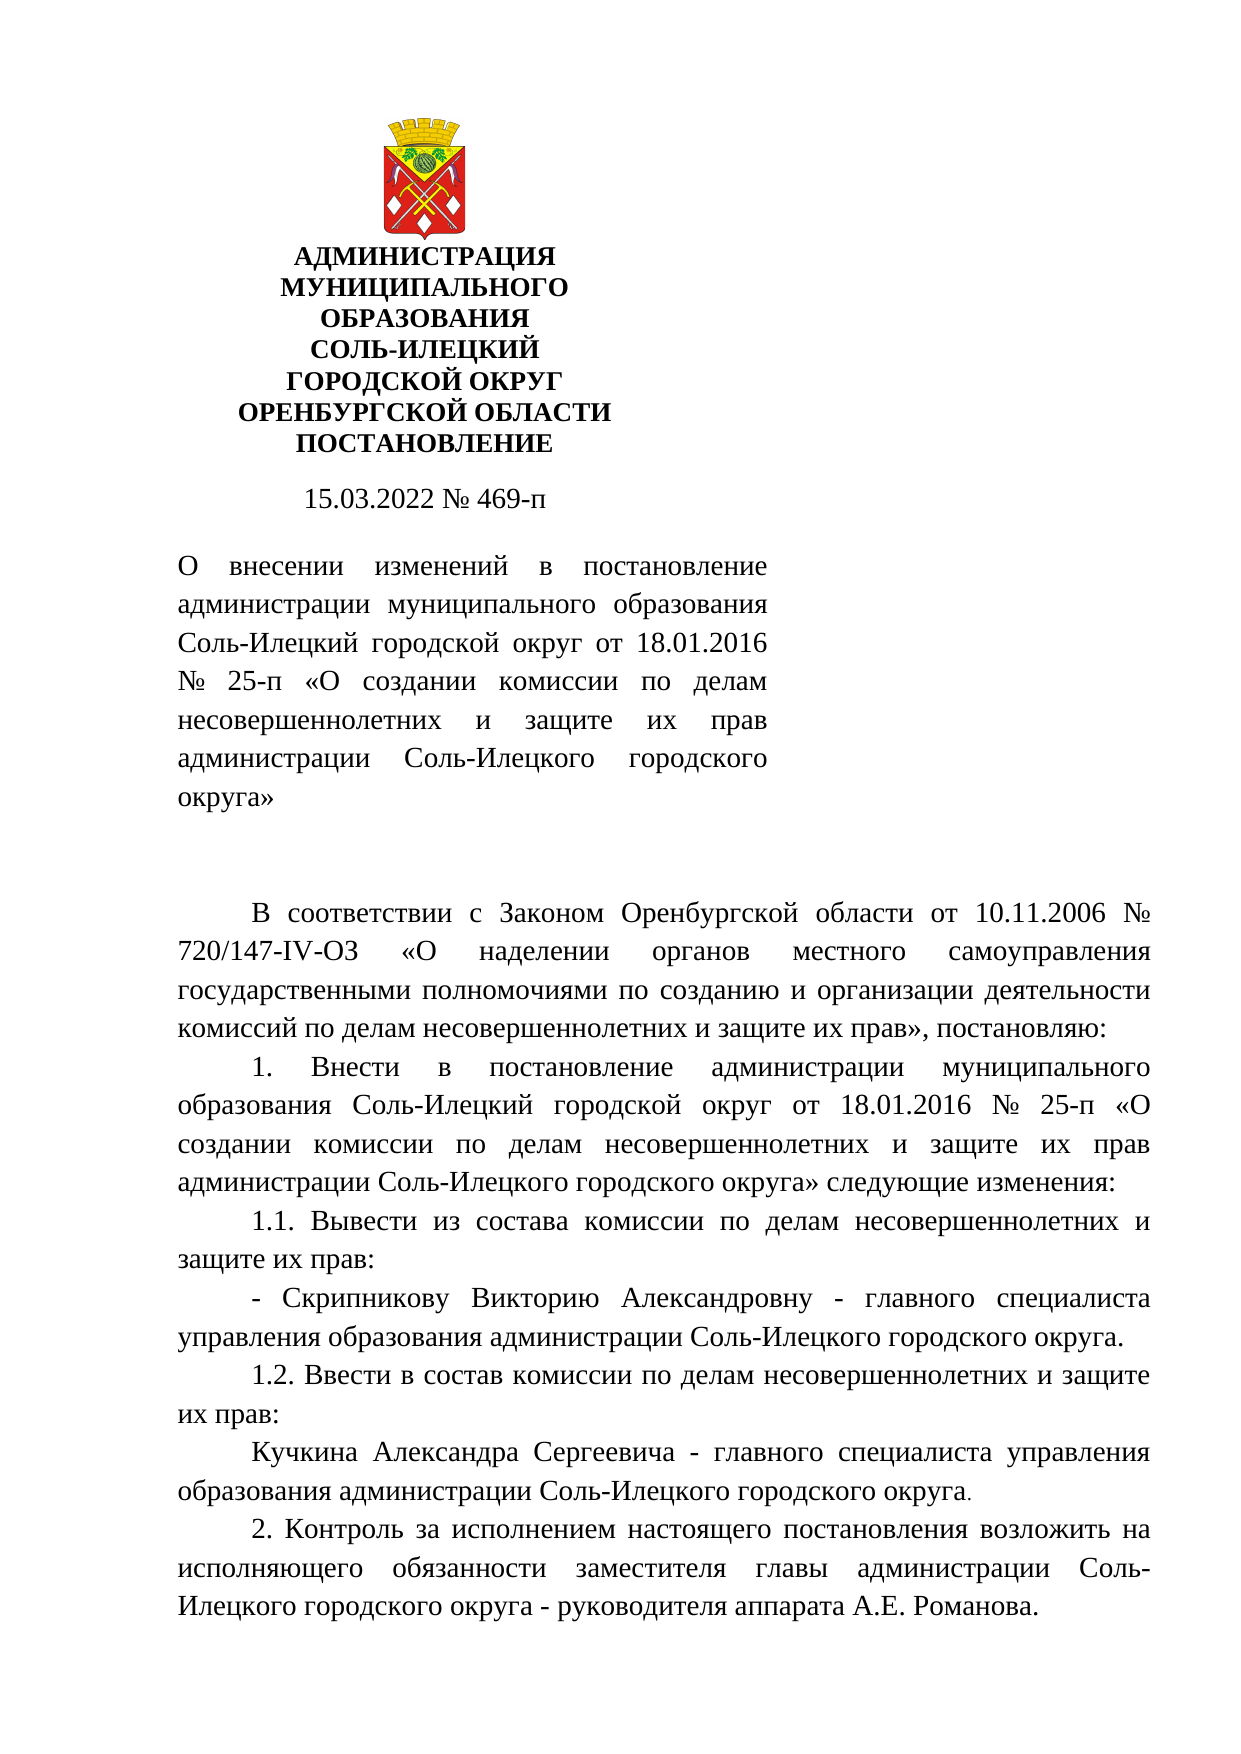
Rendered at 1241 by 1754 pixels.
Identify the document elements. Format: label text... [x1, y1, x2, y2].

table_header АДМИНИСТРАЦИЯ МУНИЦИПАЛЬНОГО ОБРАЗОВАНИЯ СОЛЬ-ИЛЕЦКИЙ ГОРОДСКОЙ ОКРУГ ОРЕНБУРГСКОЙ ОБЛАСТИ ПОСТАНОВЛЕНИЕ 15.03.2022 № 469-п [170, 118, 679, 548]
text 1.2. Ввести в состав комиссии по делам несовершеннолетних и защите их прав: [177, 1357, 1152, 1429]
text Кучкина Александра Сергеевича - главного специалиста управления образования администрации Соль-Илецкого городского округа. [177, 1434, 1152, 1506]
text О внесении изменений в постановление администрации муниципального образования Соль-Илецкий городской округ от 18.01.2016 № 25-п «О создании комиссии по делам несовершеннолетних и защите их прав администрации Соль-Илецкого городского округа» [177, 548, 768, 813]
text 2. Контроль за исполнением настоящего постановления возложить на исполняющего обязанности заместителя главы администрации Соль-Илецкого городского округа - руководителя аппарата А.Е. Романова. [177, 1511, 1152, 1622]
text В соответствии с Законом Оренбургской области от 10.11.2006 № 720/147-IV-ОЗ «О наделении органов местного самоуправления государственными полномочиями по созданию и организации деятельности комиссий по делам несовершеннолетних и защите их прав», постановляю: [177, 895, 1152, 1044]
text 1. Внести в постановление администрации муниципального образования Соль-Илецкий городской округ от 18.01.2016 № 25-п «О создании комиссии по делам несовершеннолетних и защите их прав администрации Соль-Илецкого городского округа» следующие изменения: [177, 1049, 1152, 1198]
picture [383, 118, 466, 240]
text 1.1. Вывести из состава комиссии по делам несовершеннолетних и защите их прав: [177, 1203, 1152, 1275]
text - Скрипникову Викторию Александровну - главного специалиста управления образования администрации Соль-Илецкого городского округа. [177, 1280, 1152, 1352]
